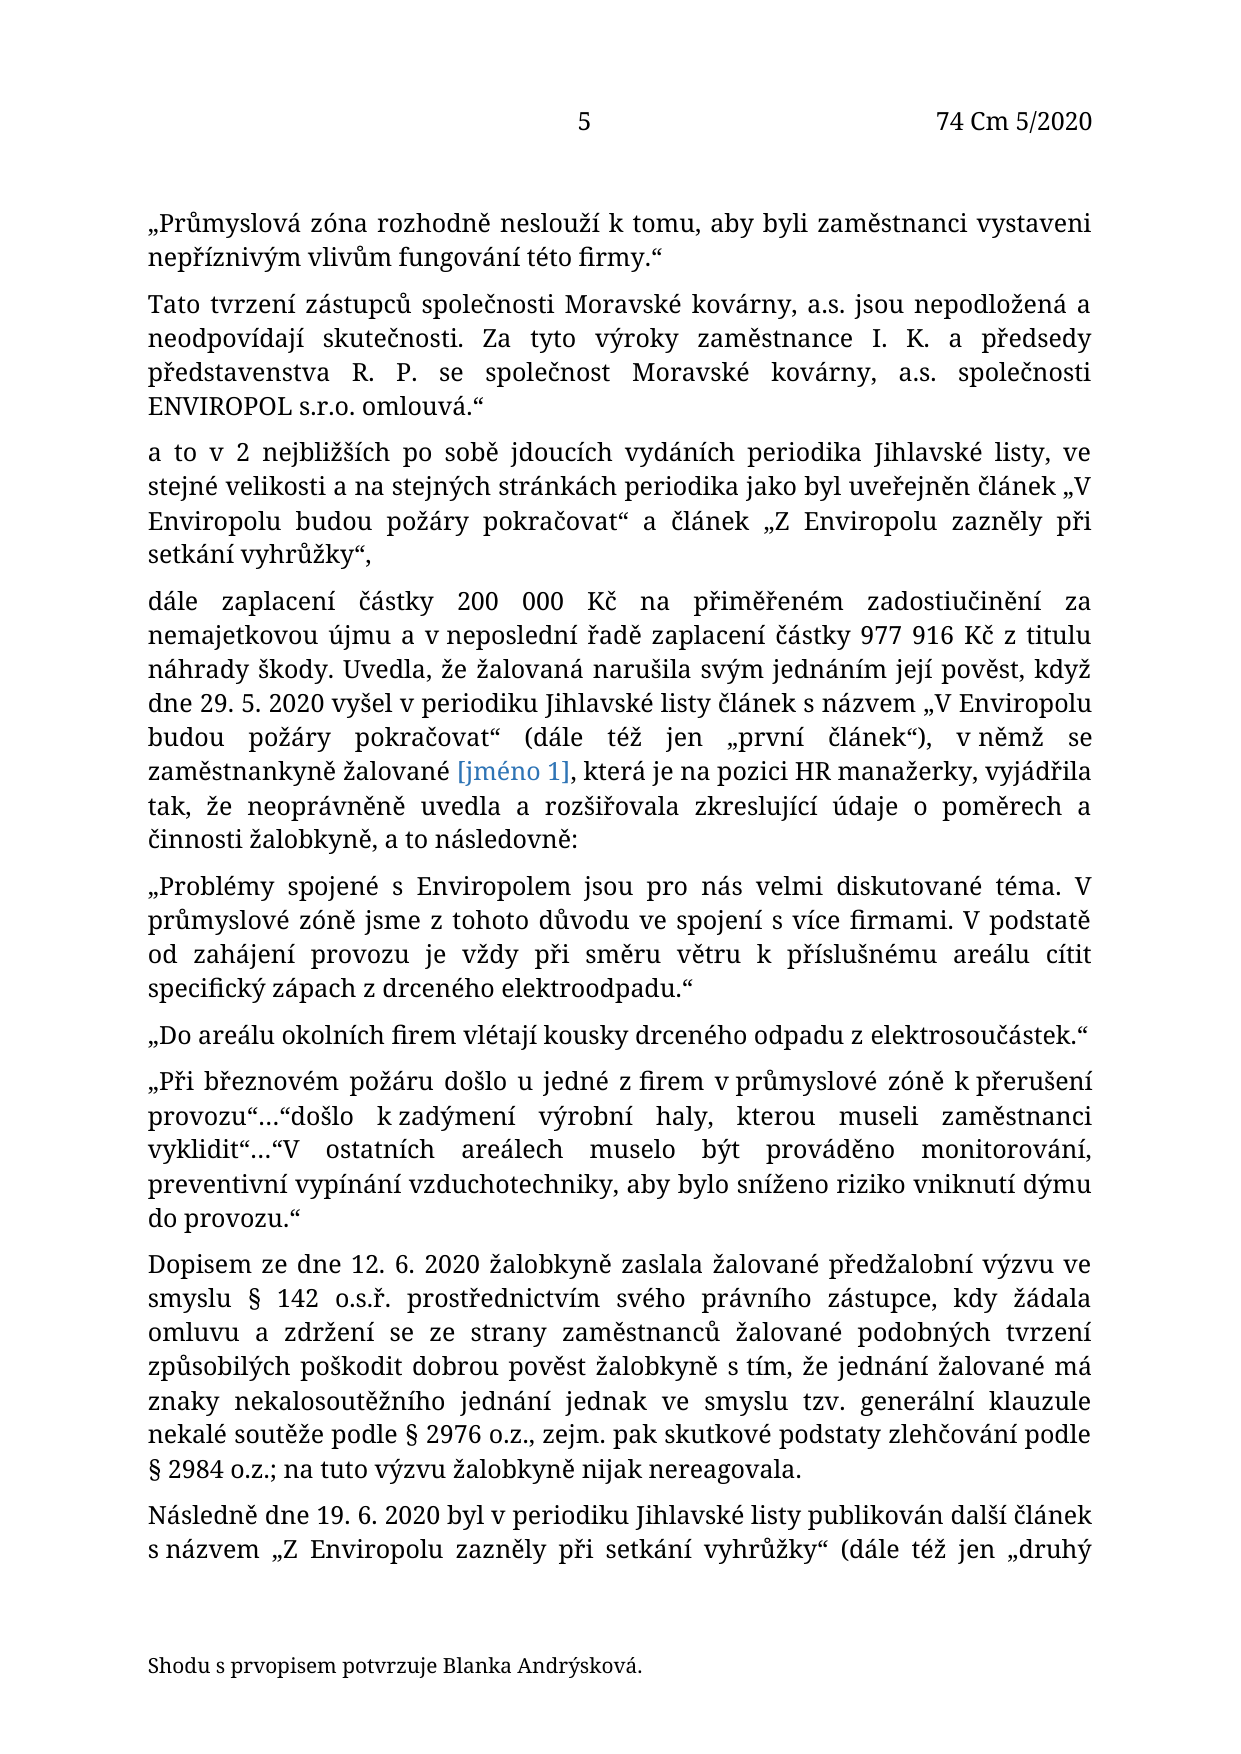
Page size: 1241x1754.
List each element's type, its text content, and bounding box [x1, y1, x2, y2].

text dále zaplacení částky 200 000 Kč na přiměřeném zadostiučinění za nemajetkovou újmu a v neposlední řadě zaplacení částky 977 916 Kč z titulu náhrady škody. Uvedla, že žalovaná narušila svým jednáním její pověst, když dne 29. 5. 2020 vyšel v periodiku Jihlavské listy článek s názvem „V Enviropolu budou požáry pokračovat“ (dále též jen „první článek“), v němž se zaměstnankyně žalované [jméno 1], která je na pozici HR manažerky, vyjádřila tak, že neoprávněně uvedla a rozšiřovala zkreslující údaje o poměrech a činnosti žalobkyně, a to následovně: [148, 584, 1092, 856]
text „Průmyslová zóna rozhodně neslouží k tomu, aby byli zaměstnanci vystaveni nepříznivým vlivům fungování této firmy.“ [103, 206, 1092, 274]
text „Při březnovém požáru došlo u jedné z firem v průmyslové zóně k přerušení provozu“…“došlo k zadýmení výrobní haly, kterou museli zaměstnanci vyklidit“…“V ostatních areálech muselo být prováděno monitorování, preventivní vypínání vzduchotechniky, aby bylo sníženo riziko vniknutí dýmu do provozu.“ [148, 1064, 1092, 1234]
text „Do areálu okolních firem vlétají kousky drceného odpadu z elektrosoučástek.“ [148, 1017, 1092, 1052]
text „Problémy spojené s Enviropolem jsou pro nás velmi diskutované téma. V průmyslové zóně jsme z tohoto důvodu ve spojení s více firmami. V podstatě od zahájení provozu je vždy při směru větru k příslušnému areálu cítit specifický zápach z drceného elektroodpadu.“ [148, 869, 1092, 1005]
text a to v 2 nejbližších po sobě jdoucích vydáních periodika Jihlavské listy, ve stejné velikosti a na stejných stránkách periodika jako byl uveřejněn článek „V Enviropolu budou požáry pokračovat“ a článek „Z Enviropolu zazněly při setkání vyhrůžky“, [103, 435, 1092, 571]
text Dopisem ze dne 12. 6. 2020 žalobkyně zaslala žalované předžalobní výzvu ve smyslu § 142 o.s.ř. prostřednictvím svého právního zástupce, kdy žádala omluvu a zdržení se ze strany zaměstnanců žalované podobných tvrzení způsobilých poškodit dobrou pověst žalobkyně s tím, že jednání žalované má znaky nekalosoutěžního jednání jednak ve smyslu tzv. generální klauzule nekalé soutěže podle § 2976 o.z., zejm. pak skutkové podstaty zlehčování podle § 2984 o.z.; na tuto výzvu žalobkyně nijak nereagovala. [148, 1247, 1092, 1485]
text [148, 1498, 1092, 1566]
text Tato tvrzení zástupců společnosti Moravské kovárny, a.s. jsou nepodložená a neodpovídají skutečnosti. Za tyto výroky zaměstnance I. K. a předsedy představenstva R. P. se společnost Moravské kovárny, a.s. společnosti ENVIROPOL s.r.o. omlouvá.“ [103, 286, 1092, 422]
